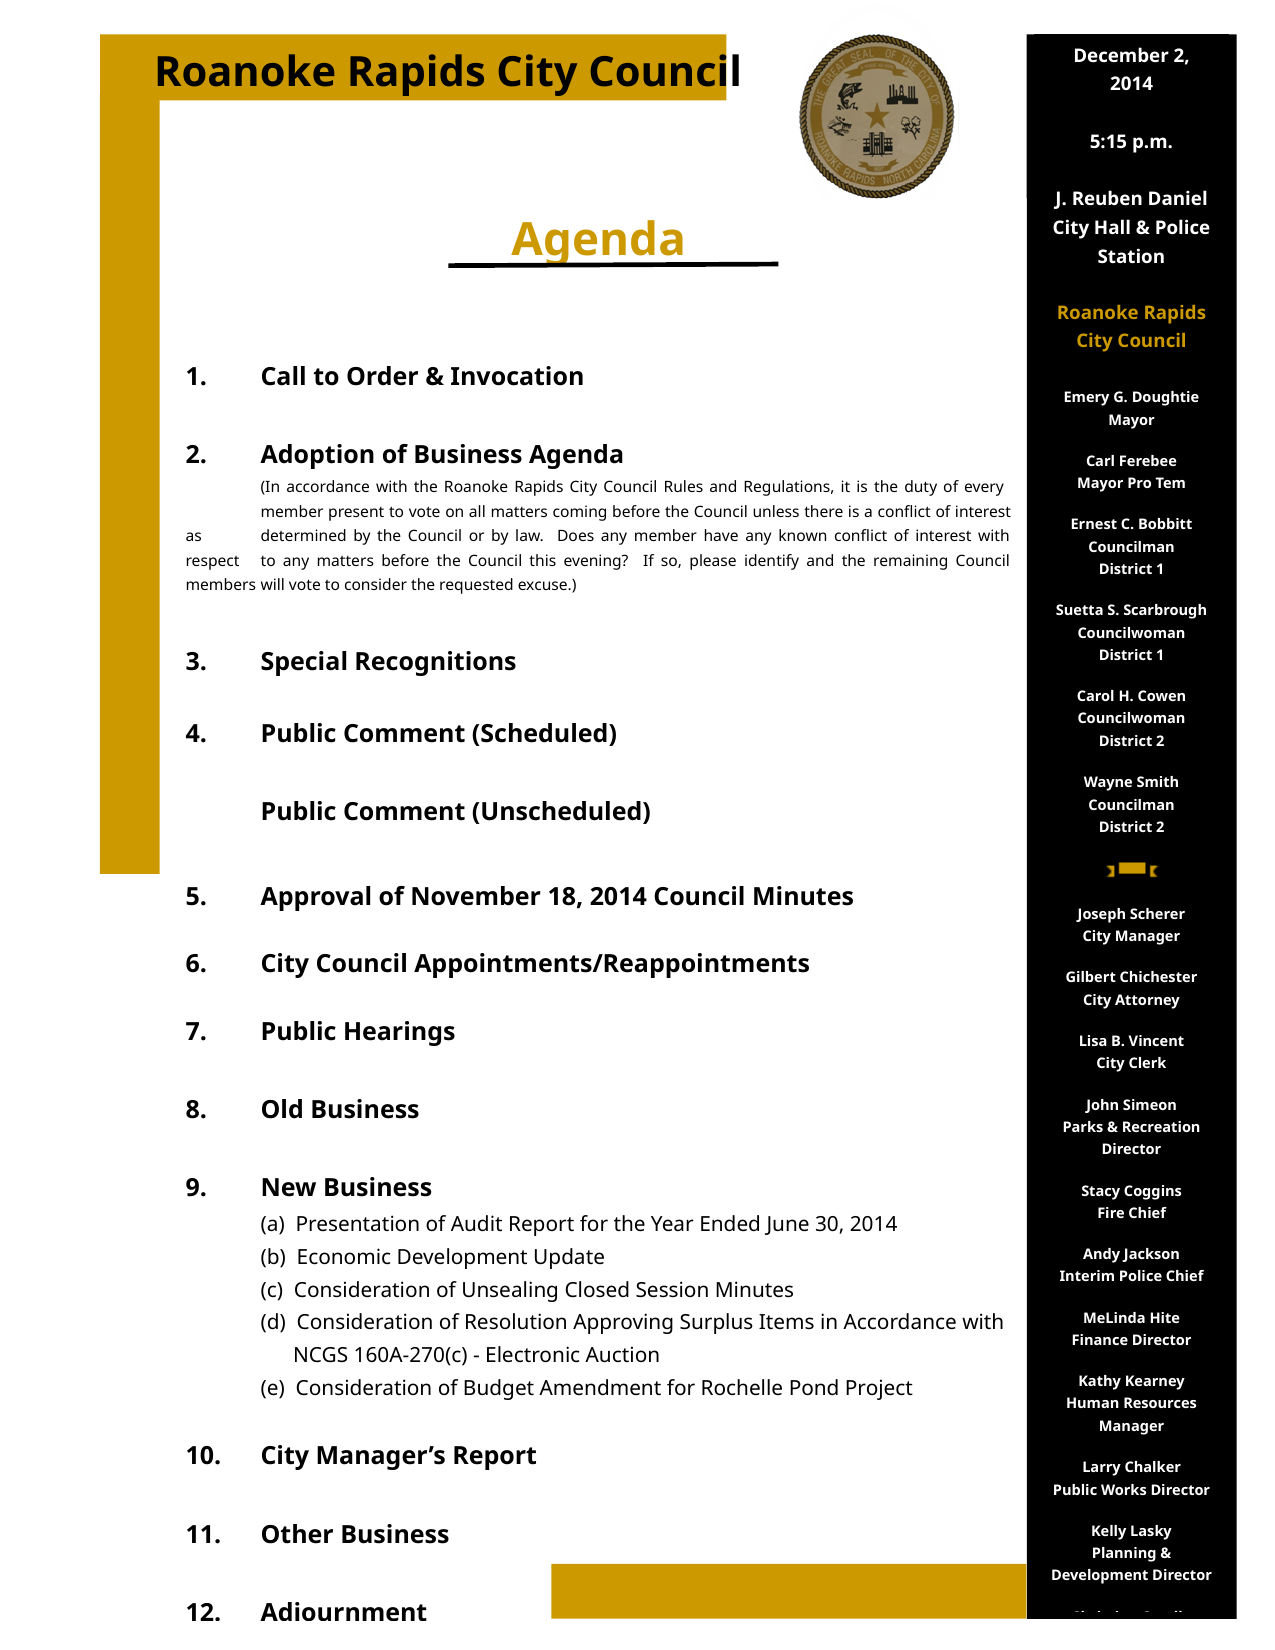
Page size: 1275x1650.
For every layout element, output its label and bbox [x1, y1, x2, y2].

picture [788, 0, 966, 198]
